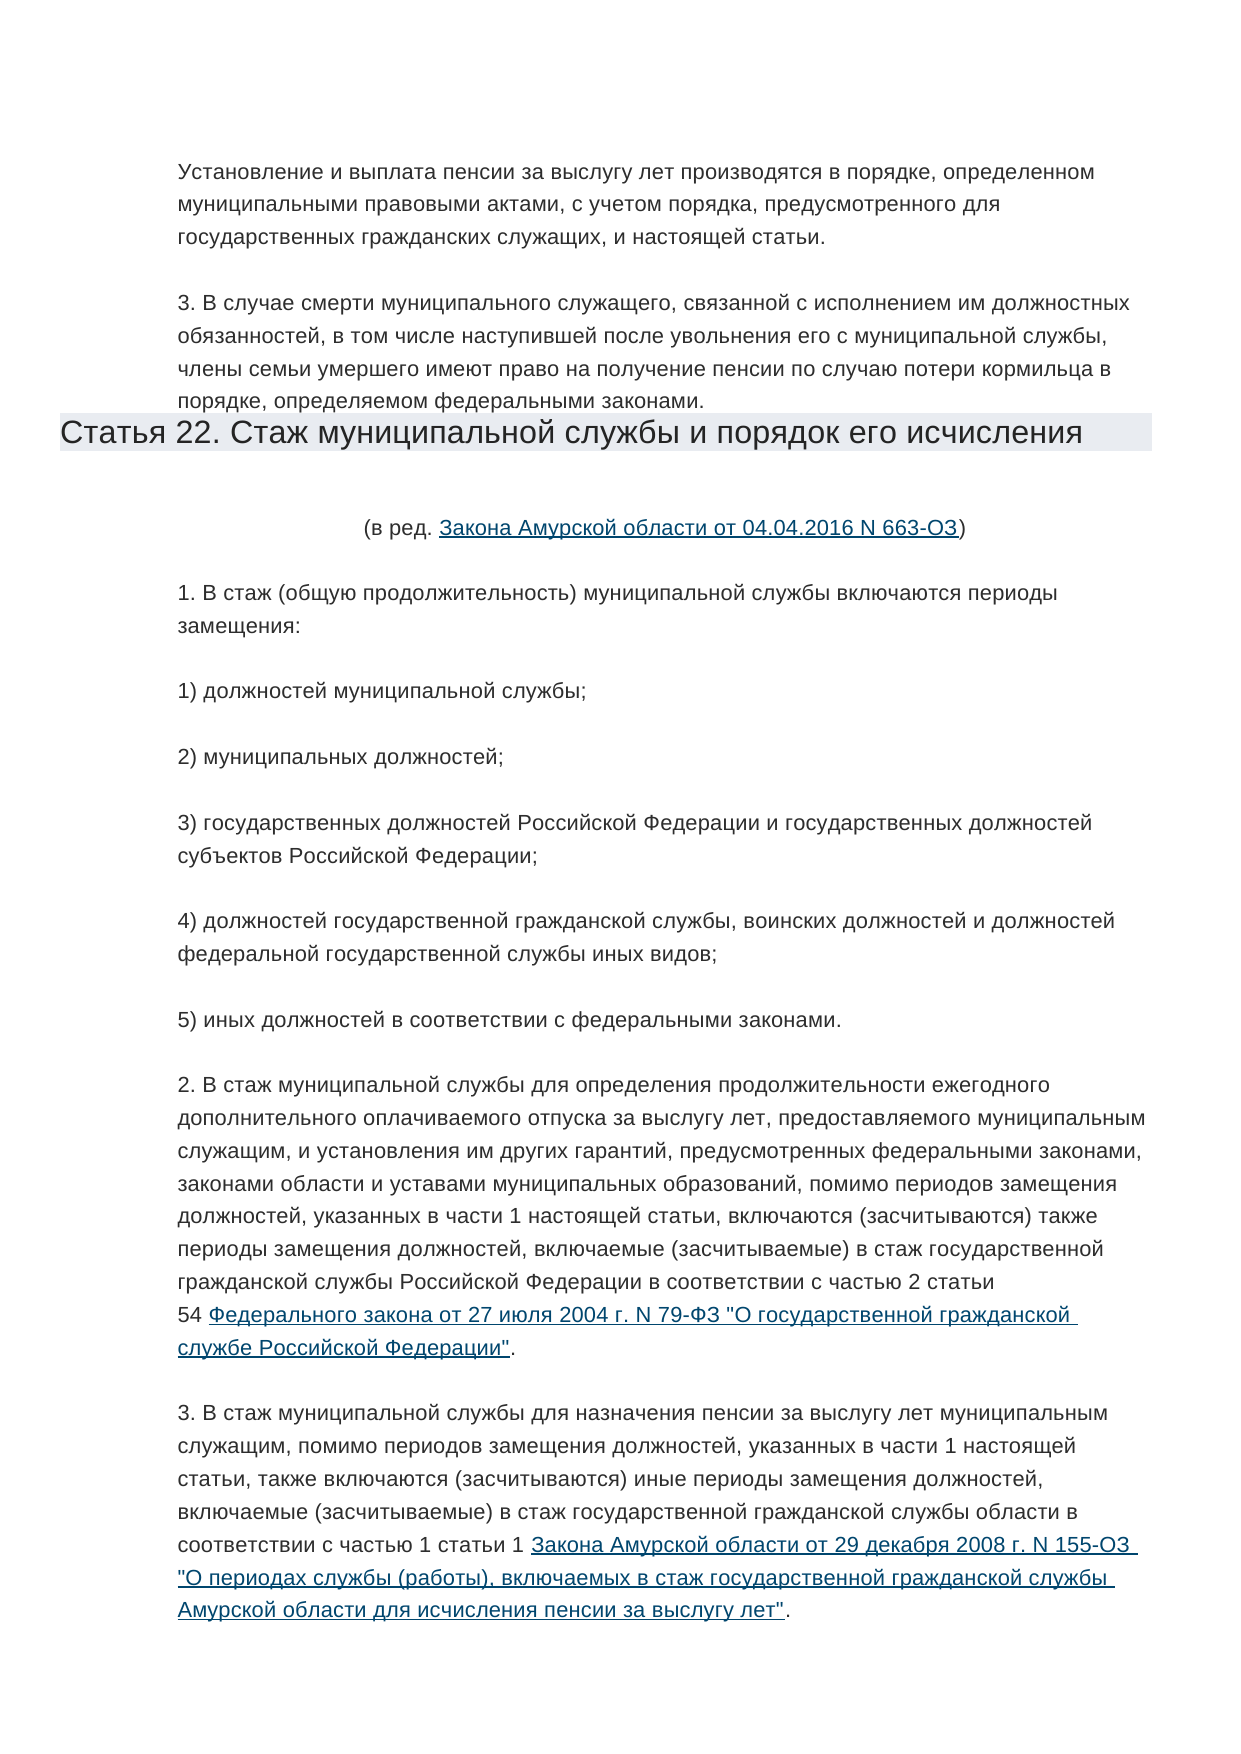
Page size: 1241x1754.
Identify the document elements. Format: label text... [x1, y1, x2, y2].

text 3) государственных должностей Российской Федерации и государственных должностей субъектов Российской Федерации; [177, 769, 1152, 868]
text 2. В стаж муниципальной службы для определения продолжительности ежегодного дополнительного оплачиваемого отпуска за выслугу лет, предоставляемого муниципальным служащим, и установления им других гарантий, предусмотренных федеральными законами, законами области и уставами муниципальных образований, помимо периодов замещения должностей, указанных в части 1 настоящей статьи, включаются (засчитываются) также периоды замещения должностей, включаемые (засчитываемые) в стаж государственной гражданской службы Российской Федерации в соответствии с частью 2 статьи 54 Федерального закона от 27 июля 2004 г. N 79-ФЗ "О государственной гражданской службе Российской Федерации". [177, 1032, 1152, 1360]
text 3. В стаж муниципальной службы для назначения пенсии за выслугу лет муниципальным служащим, помимо периодов замещения должностей, указанных в части 1 настоящей статьи, также включаются (засчитываются) иные периоды замещения должностей, включаемые (засчитываемые) в стаж государственной гражданской службы области в соответствии с частью 1 статьи 1 Закона Амурской области от 29 декабря 2008 г. N 155-ОЗ "О периодах службы (работы), включаемых в стаж государственной гражданской службы Амурской области для исчисления пенсии за выслугу лет". [177, 1360, 1152, 1622]
text 1) должностей муниципальной службы; [177, 638, 1152, 704]
text Статья 22. Стаж муниципальной службы и порядок его исчисления [60, 413, 1152, 451]
text (в ред. Закона Амурской области от 04.04.2016 N 663-ОЗ) [177, 474, 1152, 539]
text 1. В стаж (общую продолжительность) муниципальной службы включаются периоды замещения: [177, 539, 1152, 638]
text Установление и выплата пенсии за выслугу лет производятся в порядке, определенном муниципальными правовыми актами, с учетом порядка, предусмотренного для государственных гражданских служащих, и настоящей статьи. [177, 118, 1152, 249]
text 3. В случае смерти муниципального служащего, связанной с исполнением им должностных обязанностей, в том числе наступившей после увольнения его с муниципальной службы, члены семьи умершего имеют право на получение пенсии по случаю потери кормильца в порядке, определяемом федеральными законами. [177, 249, 1152, 413]
text 5) иных должностей в соответствии с федеральными законами. [177, 966, 1152, 1032]
text 2) муниципальных должностей; [177, 704, 1152, 769]
text 4) должностей государственной гражданской службы, воинских должностей и должностей федеральной государственной службы иных видов; [177, 868, 1152, 966]
